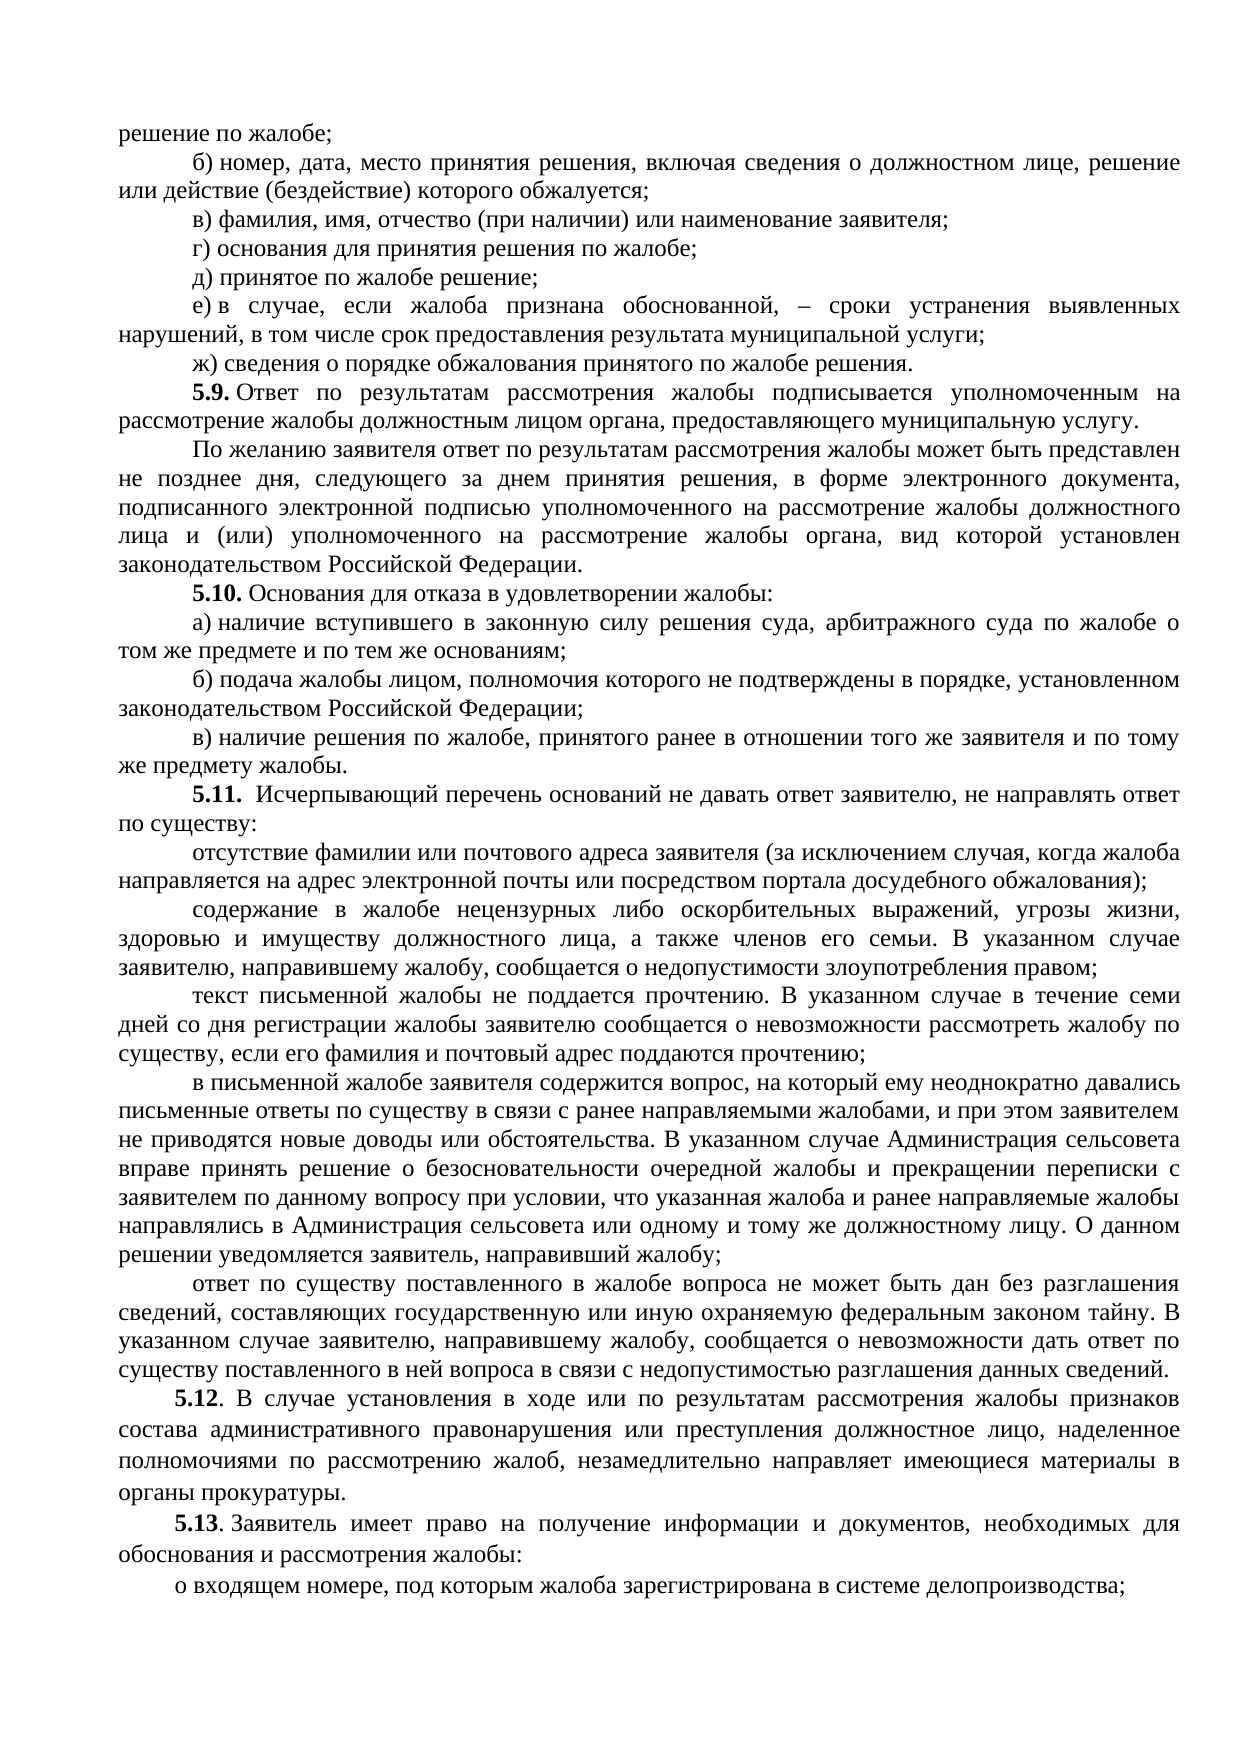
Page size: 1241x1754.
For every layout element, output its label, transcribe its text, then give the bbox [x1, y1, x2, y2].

text 5.9. Ответ по результатам рассмотрения жалобы подписывается уполномоченным на рассмотрение жалобы должностным лицом органа, предоставляющего муниципальную услугу. [118, 377, 1181, 434]
text 5.10. Основания для отказа в удовлетворении жалобы: [118, 578, 1181, 607]
text г) основания для принятия решения по жалобе; [118, 233, 1181, 262]
text ответ по существу поставленного в жалобе вопроса не может быть дан без разглашения сведений, составляющих государственную или иную охраняемую федеральным законом тайну. В указанном случае заявителю, направившему жалобу, сообщается о невозможности дать ответ по существу поставленного в ней вопроса в связи с недопустимостью разглашения данных сведений. [118, 1268, 1181, 1383]
text 5.13. Заявитель имеет право на получение информации и документов, необходимых для обоснования и рассмотрения жалобы: [118, 1508, 1181, 1568]
text б) подача жалобы лицом, полномочия которого не подтверждены в порядке, установленном законодательством Российской Федерации; [118, 664, 1181, 722]
text в письменной жалобе заявителя содержится вопрос, на который ему неоднократно давались письменные ответы по существу в связи с ранее направляемыми жалобами, и при этом заявителем не приводятся новые доводы или обстоятельства. В указанном случае Администрация сельсовета вправе принять решение о безосновательности очередной жалобы и прекращении переписки с заявителем по данному вопросу при условии, что указанная жалоба и ранее направляемые жалобы направлялись в Администрация сельсовета или одному и тому же должностному лицу. О данном решении уведомляется заявитель, направивший жалобу; [118, 1067, 1181, 1268]
text б) номер, дата, место принятия решения, включая сведения о должностном лице, решение или действие (бездействие) которого обжалуется; [118, 147, 1181, 204]
text отсутствие фамилии или почтового адреса заявителя (за исключением случая, когда жалоба направляется на адрес электронной почты или посредством портала досудебного обжалования); [118, 837, 1181, 894]
text По желанию заявителя ответ по результатам рассмотрения жалобы может быть представлен не позднее дня, следующего за днем принятия решения, в форме электронного документа, подписанного электронной подписью уполномоченного на рассмотрение жалобы должностного лица и (или) уполномоченного на рассмотрение жалобы органа, вид которой установлен законодательством Российской Федерации. [118, 434, 1181, 578]
text а) наличие вступившего в законную силу решения суда, арбитражного суда по жалобе о том же предмете и по тем же основаниям; [118, 607, 1181, 664]
text текст письменной жалобы не поддается прочтению. В указанном случае в течение семи дней со дня регистрации жалобы заявителю сообщается о невозможности рассмотреть жалобу по существу, если его фамилия и почтовый адрес поддаются прочтению; [118, 981, 1181, 1067]
text в) фамилия, имя, отчество (при наличии) или наименование заявителя; [118, 204, 1181, 233]
text о входящем номере, под которым жалоба зарегистрирована в системе делопроизводства; [118, 1571, 1181, 1599]
text в) наличие решения по жалобе, принятого ранее в отношении того же заявителя и по тому же предмету жалобы. [118, 722, 1181, 779]
text 5.12. В случае установления в ходе или по результатам рассмотрения жалобы признаков состава административного правонарушения или преступления должностное лицо, наделенное полномочиями по рассмотрению жалоб, незамедлительно направляет имеющиеся материалы в органы прокуратуры. [118, 1383, 1181, 1506]
text 5.11. Исчерпывающий перечень оснований не давать ответ заявителю, не направлять ответ по существу: [118, 779, 1181, 837]
text е) в случае, если жалоба признана обоснованной, – сроки устранения выявленных нарушений, в том числе срок предоставления результата муниципальной услуги; [118, 291, 1181, 348]
text ж) сведения о порядке обжалования принятого по жалобе решения. [118, 348, 1181, 377]
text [118, 118, 1181, 147]
text д) принятое по жалобе решение; [118, 262, 1181, 291]
text содержание в жалобе нецензурных либо оскорбительных выражений, угрозы жизни, здоровью и имуществу должностного лица, а также членов его семьи. В указанном случае заявителю, направившему жалобу, сообщается о недопустимости злоупотребления правом; [118, 894, 1181, 981]
